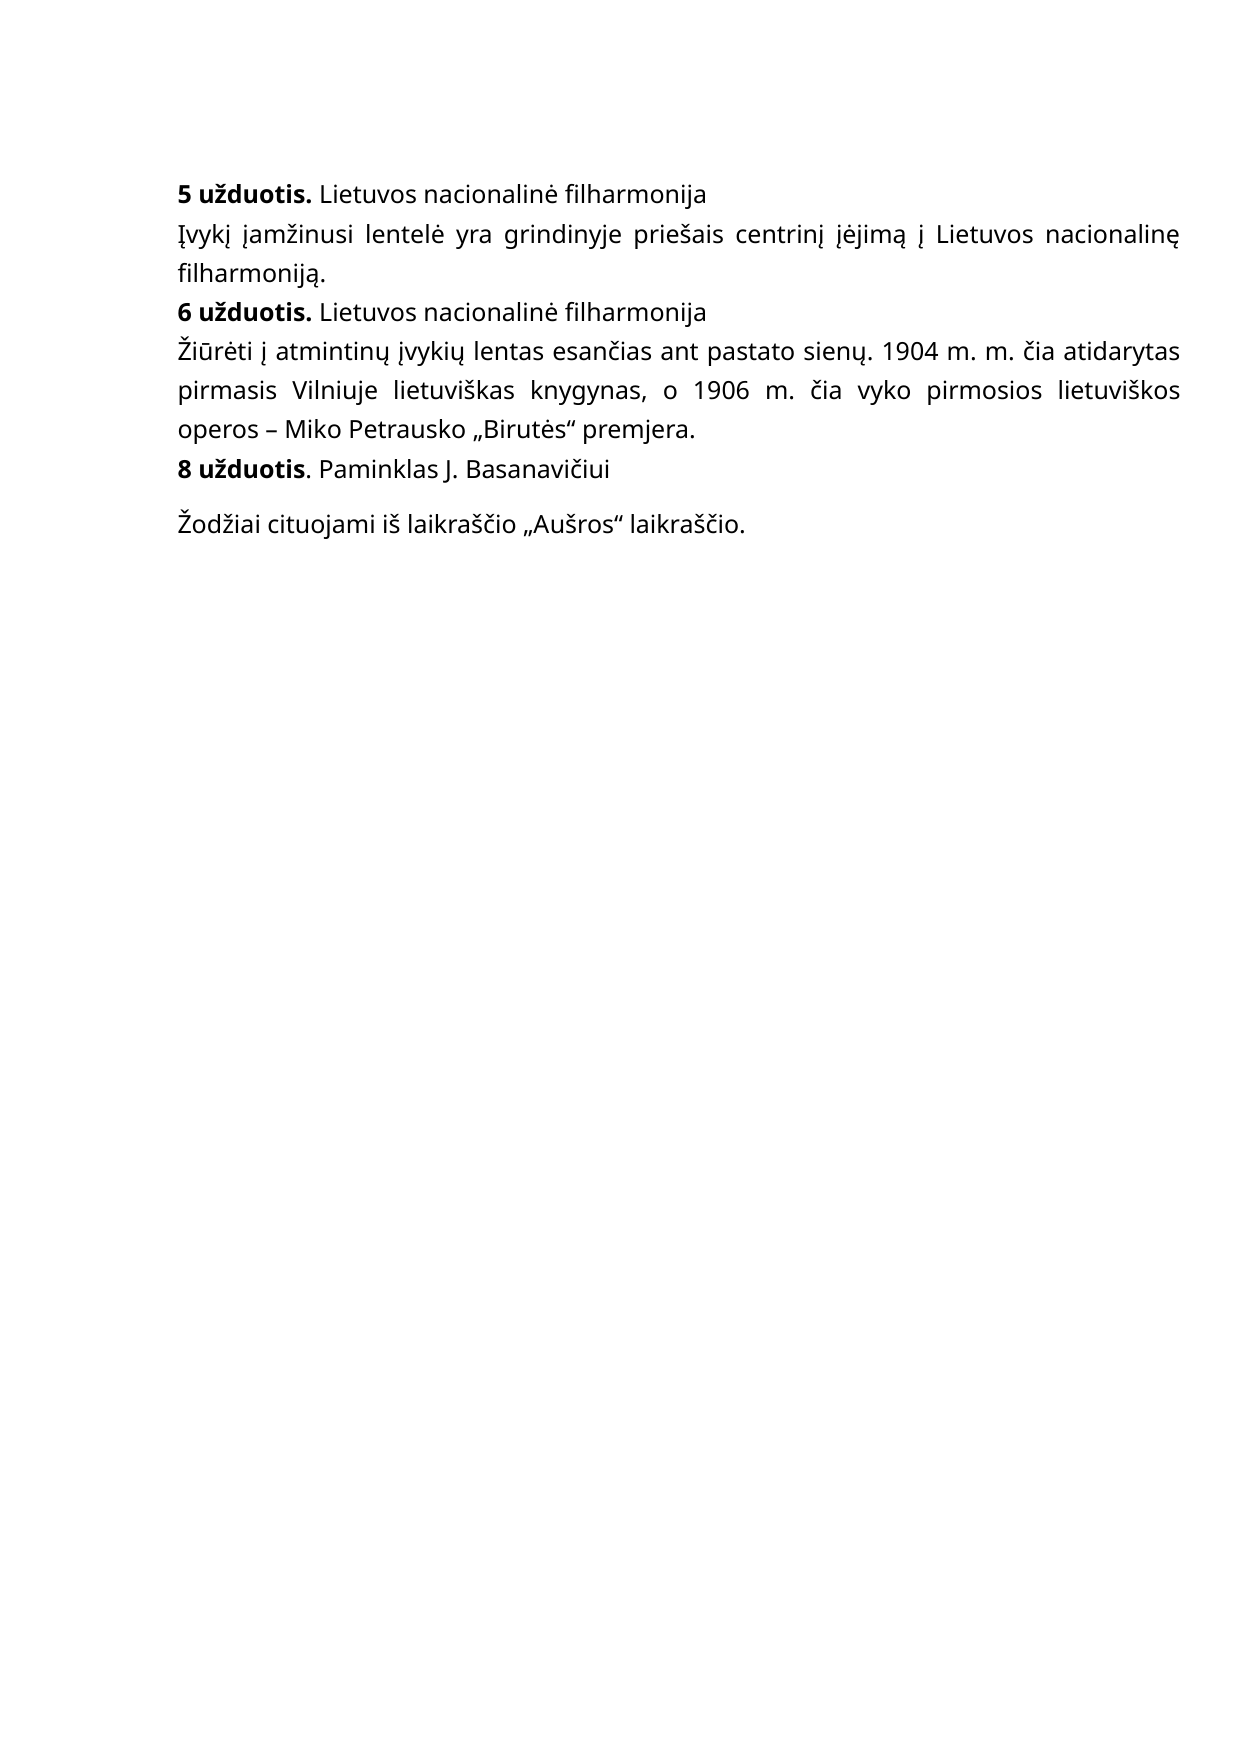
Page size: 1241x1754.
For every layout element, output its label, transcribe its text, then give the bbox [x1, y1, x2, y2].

list Įvykį įamžinusi lentelė yra grindinyje priešais centrinį įėjimą į Lietuvos nacionalinę filharmoniją. [177, 216, 1181, 289]
list Žiūrėti į atmintinų įvykių lentas esančias ant pastato sienų. 1904 m. m. čia atidarytas pirmasis Vilniuje lietuviškas knygynas, o 1906 m. čia vyko pirmosios lietuviškos operos – Miko Petrausko „Birutės“ premjera. [177, 334, 1181, 446]
list 5 užduotis. Lietuvos nacionalinė filharmonija [177, 177, 1181, 211]
list 8 užduotis. Paminklas J. Basanavičiui [177, 451, 1181, 485]
text Žodžiai cituojami iš laikraščio „Aušros“ laikraščio. [177, 507, 1181, 541]
list 6 užduotis. Lietuvos nacionalinė filharmonija [177, 295, 1181, 329]
